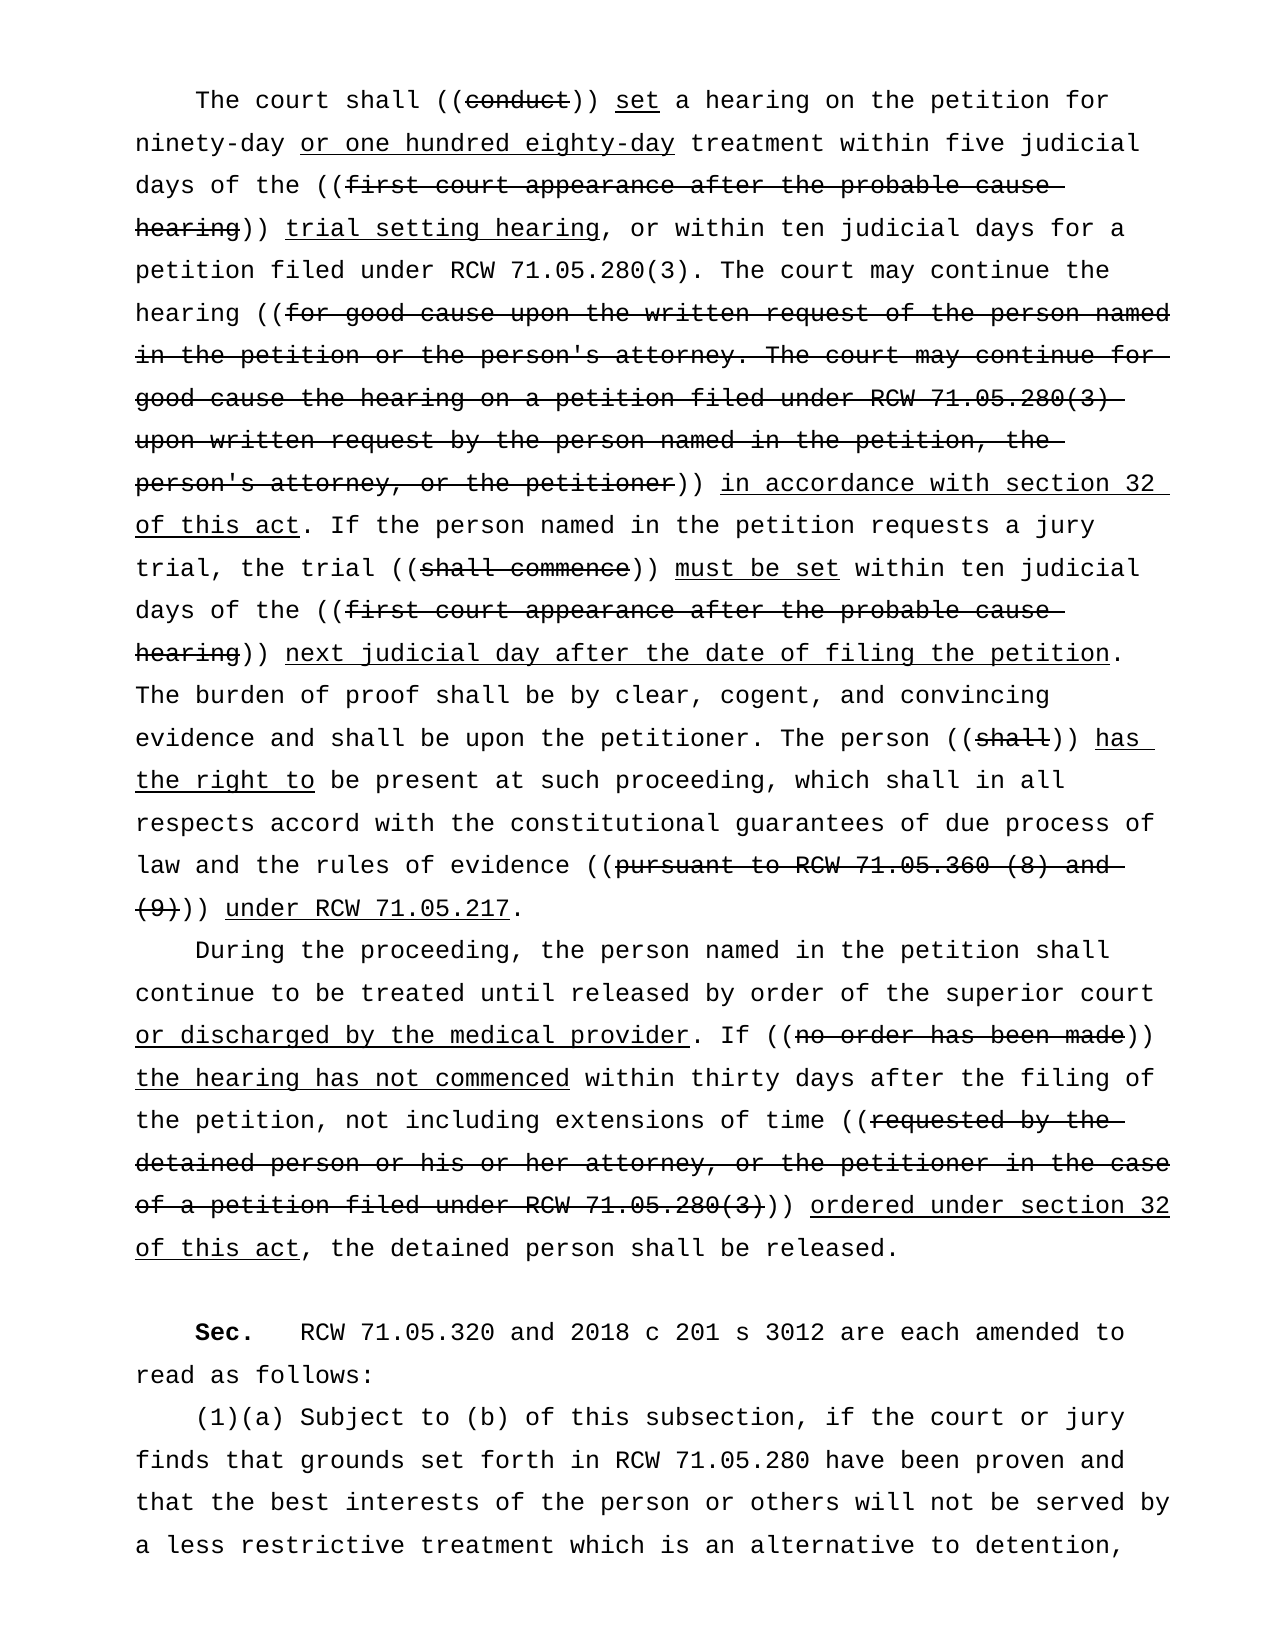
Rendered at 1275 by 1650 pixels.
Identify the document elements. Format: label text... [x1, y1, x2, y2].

text During the proceeding, the person named in the petition shall continue to be treated until released by order of the superior court or discharged by the medical provider. If ((no order has been made)) the hearing has not commenced within thirty days after the filing of the petition, not including extensions of time ((requested by the detained person or his or her attorney, or the petitioner in the case of a petition filed under RCW 71.05.280(3))) ordered under section 32 of this act, the detained person shall be released. [135, 925, 1170, 1164]
text Sec. RCW 71.05.320 and 2018 c 201 s 3012 are each amended to read as follows: [135, 1307, 1170, 1392]
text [135, 1392, 1170, 1562]
text The court shall ((conduct)) set a hearing on the petition for ninety-day or one hundred eighty-day treatment within five judicial days of the ((first court appearance after the probable cause hearing)) trial setting hearing, or within ten judicial days for a petition filed under RCW 71.05.280(3). The court may continue the hearing ((for good cause upon the written request of the person named in the petition or the person's attorney. The court may continue for good cause the hearing on a petition filed under RCW 71.05.280(3) upon written request by the person named in the petition, the person's attorney, or the petitioner)) in accordance with section 32 of this act. If the person named in the petition requests a jury trial, the trial ((shall commence)) must be set within ten judicial days of the ((first court appearance after the probable cause hearing)) next judicial day after the date of filing the petition. The burden of proof shall be by clear, cogent, and convincing evidence and shall be upon the petitioner. The person ((shall)) has the right to be present at such proceeding, which shall in all respects accord with the constitutional guarantees of due process of law and the rules of evidence ((pursuant to RCW 71.05.360 (8) and (9))) under RCW 71.05.217. [135, 75, 1170, 356]
text During the proceeding, the person named in the petition shall continue to be treated until released by order of the superior court or discharged by the medical provider. If ((no order has been made)) the hearing has not commenced within thirty days after the filing of the petition, not including extensions of time ((requested by the detained person or his or her attorney, or the petitioner in the case of a petition filed under RCW 71.05.280(3))) ordered under section 32 of this act, the detained person shall be released. [135, 1166, 1170, 1265]
text The court shall ((conduct)) set a hearing on the petition for ninety-day or one hundred eighty-day treatment within five judicial days of the ((first court appearance after the probable cause hearing)) trial setting hearing, or within ten judicial days for a petition filed under RCW 71.05.280(3). The court may continue the hearing ((for good cause upon the written request of the person named in the petition or the person's attorney. The court may continue for good cause the hearing on a petition filed under RCW 71.05.280(3) upon written request by the person named in the petition, the person's attorney, or the petitioner)) in accordance with section 32 of this act. If the person named in the petition requests a jury trial, the trial ((shall commence)) must be set within ten judicial days of the ((first court appearance after the probable cause hearing)) next judicial day after the date of filing the petition. The burden of proof shall be by clear, cogent, and convincing evidence and shall be upon the petitioner. The person ((shall)) has the right to be present at such proceeding, which shall in all respects accord with the constitutional guarantees of due process of law and the rules of evidence ((pursuant to RCW 71.05.360 (8) and (9))) under RCW 71.05.217. [135, 358, 1170, 925]
